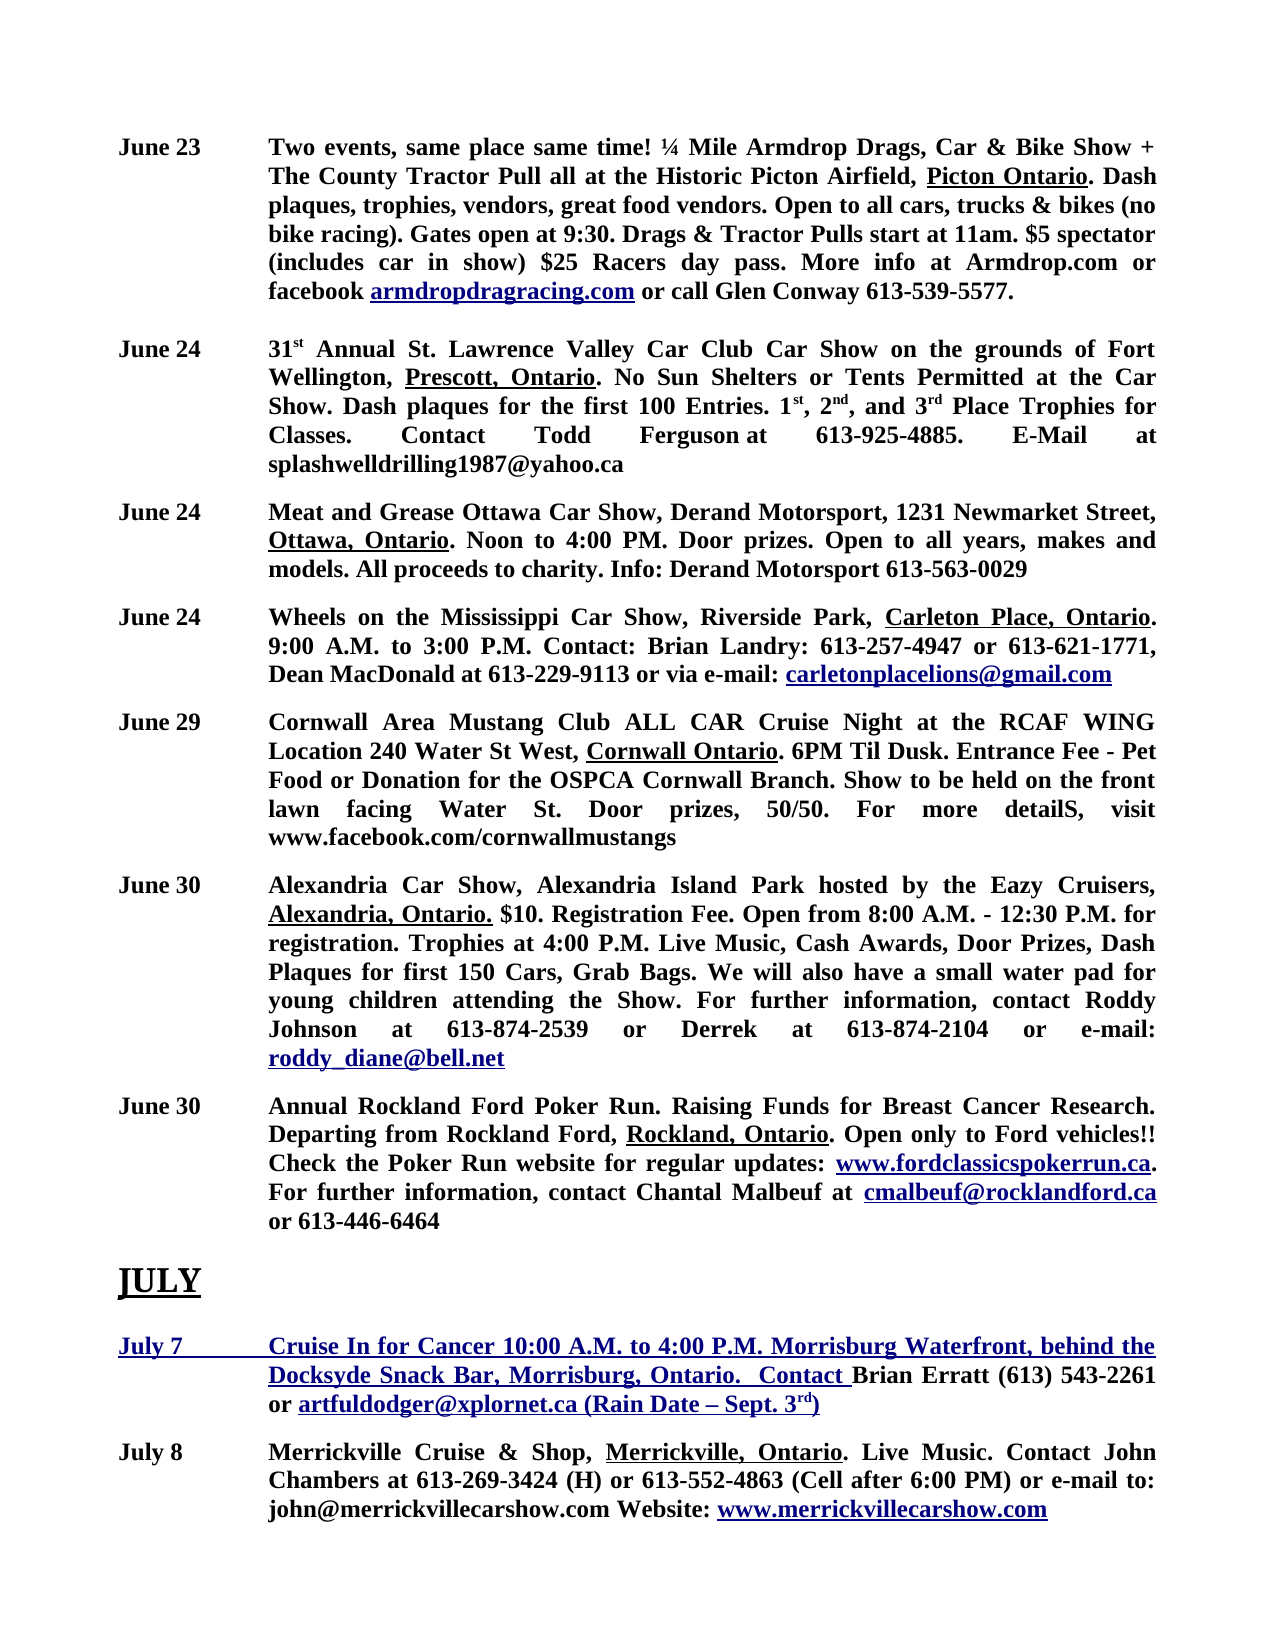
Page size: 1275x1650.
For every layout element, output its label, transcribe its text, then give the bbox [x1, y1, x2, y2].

text June 30 Annual Rockland Ford Poker Run. Raising Funds for Breast Cancer Research. Departing from Rockland Ford, Rockland, Ontario. Open only to Ford vehicles!! Check the Poker Run website for regular updates: www.fordclassicspokerrun.ca. For further information, contact Chantal Malbeuf at cmalbeuf@rocklandford.ca or 613-446-6464 [118, 1091, 1157, 1234]
subtitle JULY [118, 1257, 1157, 1303]
text June 23 Two events, same place same time! ¼ Mile Armdrop Drags, Car & Bike Show + The County Tractor Pull all at the Historic Picton Airfield, Picton Ontario. Dash plaques, trophies, vendors, great food vendors. Open to all cars, trucks & bikes (no bike racing). Gates open at 9:30. Drags & Tractor Pulls start at 11am. $5 spectator (includes car in show) $25 Racers day pass. More info at Armdrop.com or facebook armdropdragracing.com or call Glen Conway 613-539-5577. [118, 132, 1157, 305]
text June 29 Cornwall Area Mustang Club ALL CAR Cruise Night at the RCAF WING Location 240 Water St West, Cornwall Ontario. 6PM Til Dusk. Entrance Fee - Pet Food or Donation for the OSPCA Cornwall Branch. Show to be held on the front lawn facing Water St. Door prizes, 50/50. For more detailS, visit www.facebook.com/cornwallmustangs [118, 707, 1157, 851]
text June 24 31st Annual St. Lawrence Valley Car Club Car Show on the grounds of Fort Wellington, Prescott, Ontario. No Sun Shelters or Tents Permitted at the Car Show. Dash plaques for the first 100 Entries. 1st, 2nd, and 3rd Place Trophies for Classes. Contact Todd Ferguson at 613-925-4885. E-Mail at splashwelldrilling1987@yahoo.ca [118, 334, 1157, 477]
text June 24 Meat and Grease Ottawa Car Show, Derand Motorsport, 1231 Newmarket Street, Ottawa, Ontario. Noon to 4:00 PM. Door prizes. Open to all years, makes and models. All proceeds to charity. Info: Derand Motorsport 613-563-0029 [118, 497, 1157, 583]
text June 24 Wheels on the Mississippi Car Show, Riverside Park, Carleton Place, Ontario. 9:00 A.M. to 3:00 P.M. Contact: Brian Landry: 613-257-4947 or 613-621-1771, Dean MacDonald at 613-229-9113 or via e-mail: carletonplacelions@gmail.com [118, 602, 1157, 688]
text June 30 Alexandria Car Show, Alexandria Island Park hosted by the Eazy Cruisers, Alexandria, Ontario. $10. Registration Fee. Open from 8:00 A.M. - 12:30 P.M. for registration. Trophies at 4:00 P.M. Live Music, Cash Awards, Door Prizes, Dash Plaques for first 150 Cars, Grab Bags. We will also have a small water pad for young children attending the Show. For further information, contact Roddy Johnson at 613-874-2539 or Derrek at 613-874-2104 or e-mail: roddy_diane@bell.net [118, 870, 1157, 1072]
text July 8 Merrickville Cruise & Shop, Merrickville, Ontario. Live Music. Contact John Chambers at 613-269-3424 (H) or 613-552-4863 (Cell after 6:00 PM) or e-mail to: john@merrickvillecarshow.com Website: www.merrickvillecarshow.com [118, 1437, 1157, 1523]
text July 7 Cruise In for Cancer 10:00 A.M. to 4:00 P.M. Morrisburg Waterfront, behind the Docksyde Snack Bar, Morrisburg, Ontario. Contact Brian Erratt (613) 543-2261 or artfuldodger@xplornet.ca (Rain Date – Sept. 3rd) [118, 1331, 1157, 1418]
